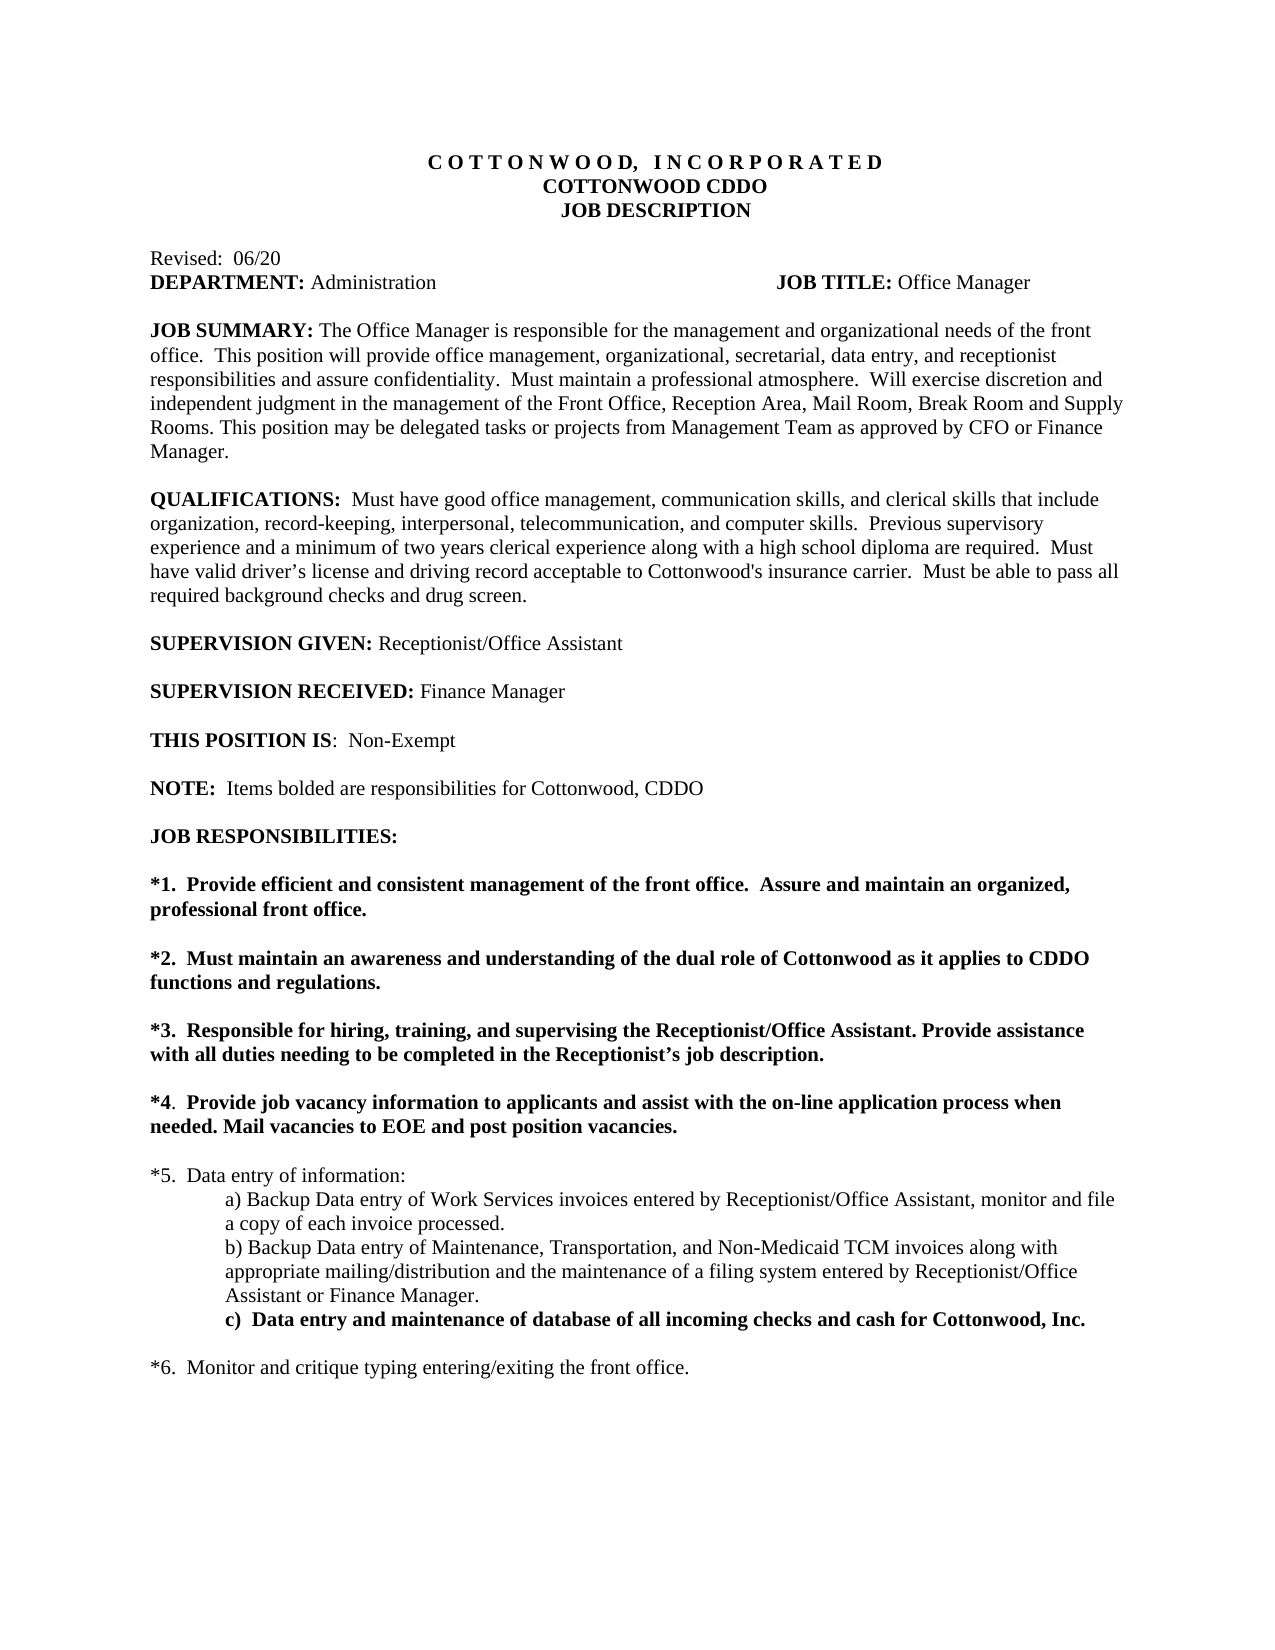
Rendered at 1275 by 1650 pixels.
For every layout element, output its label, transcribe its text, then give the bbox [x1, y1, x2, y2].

text *3. Responsible for hiring, training, and supervising the Receptionist/Office Assistant. Provide assistance with all duties needing to be completed in the Receptionist’s job description. [150, 1018, 1125, 1066]
text *6. Monitor and critique typing entering/exiting the front office. [150, 1355, 1125, 1379]
text *1. Provide efficient and consistent management of the front office. Assure and maintain an organized, professional front office. [150, 872, 1125, 922]
text SUPERVISION GIVEN: Receptionist/Office Assistant [150, 631, 1125, 655]
text a) Backup Data entry of Work Services invoices entered by Receptionist/Office Assistant, monitor and file a copy of each invoice processed. [225, 1187, 1125, 1235]
text *4. Provide job vacancy information to applicants and assist with the on-line application process when needed. Mail vacancies to EOE and post position vacancies. [150, 1090, 1125, 1138]
text c) Data entry and maintenance of database of all incoming checks and cash for Cottonwood, Inc. [225, 1307, 1125, 1331]
text QUALIFICATIONS: Must have good office management, communication skills, and clerical skills that include organization, record-keeping, interpersonal, telecommunication, and computer skills. Previous supervisory experience and a minimum of two years clerical experience along with a high school diploma are required. Must have valid driver’s license and driving record acceptable to Cottonwood's insurance carrier. Must be able to pass all required background checks and drug screen. [150, 487, 1125, 607]
text JOB DESCRIPTION [150, 198, 1125, 222]
text DEPARTMENT: Administration JOB TITLE: Office Manager [150, 270, 1125, 294]
text *2. Must maintain an awareness and understanding of the dual role of Cottonwood as it applies to CDDO functions and regulations. [150, 946, 1125, 994]
text JOB SUMMARY: The Office Manager is responsible for the management and organizational needs of the front office. This position will provide office management, organizational, secretarial, data entry, and receptionist responsibilities and assure confidentiality. Must maintain a professional atmosphere. Will exercise discretion and independent judgment in the management of the Front Office, Reception Area, Mail Room, Break Room and Supply Rooms. This position may be delegated tasks or projects from Management Team as approved by CFO or Finance Manager. [150, 318, 1125, 463]
text C O T T O N W O O D, I N C O R P O R A T E D [150, 150, 1159, 174]
text Revised: 06/20 [150, 246, 1125, 270]
text *5. Data entry of information: [150, 1162, 1125, 1187]
text COTTONWOOD CDDO [150, 174, 1159, 198]
text SUPERVISION RECEIVED: Finance Manager [150, 679, 1125, 703]
text NOTE: Items bolded are responsibilities for Cottonwood, CDDO [150, 776, 1125, 800]
text b) Backup Data entry of Maintenance, Transportation, and Non-Medicaid TCM invoices along with appropriate mailing/distribution and the maintenance of a filing system entered by Receptionist/Office Assistant or Finance Manager. [225, 1235, 1125, 1307]
text THIS POSITION IS: Non-Exempt [150, 727, 1125, 752]
text JOB RESPONSIBILITIES: [150, 824, 1125, 848]
